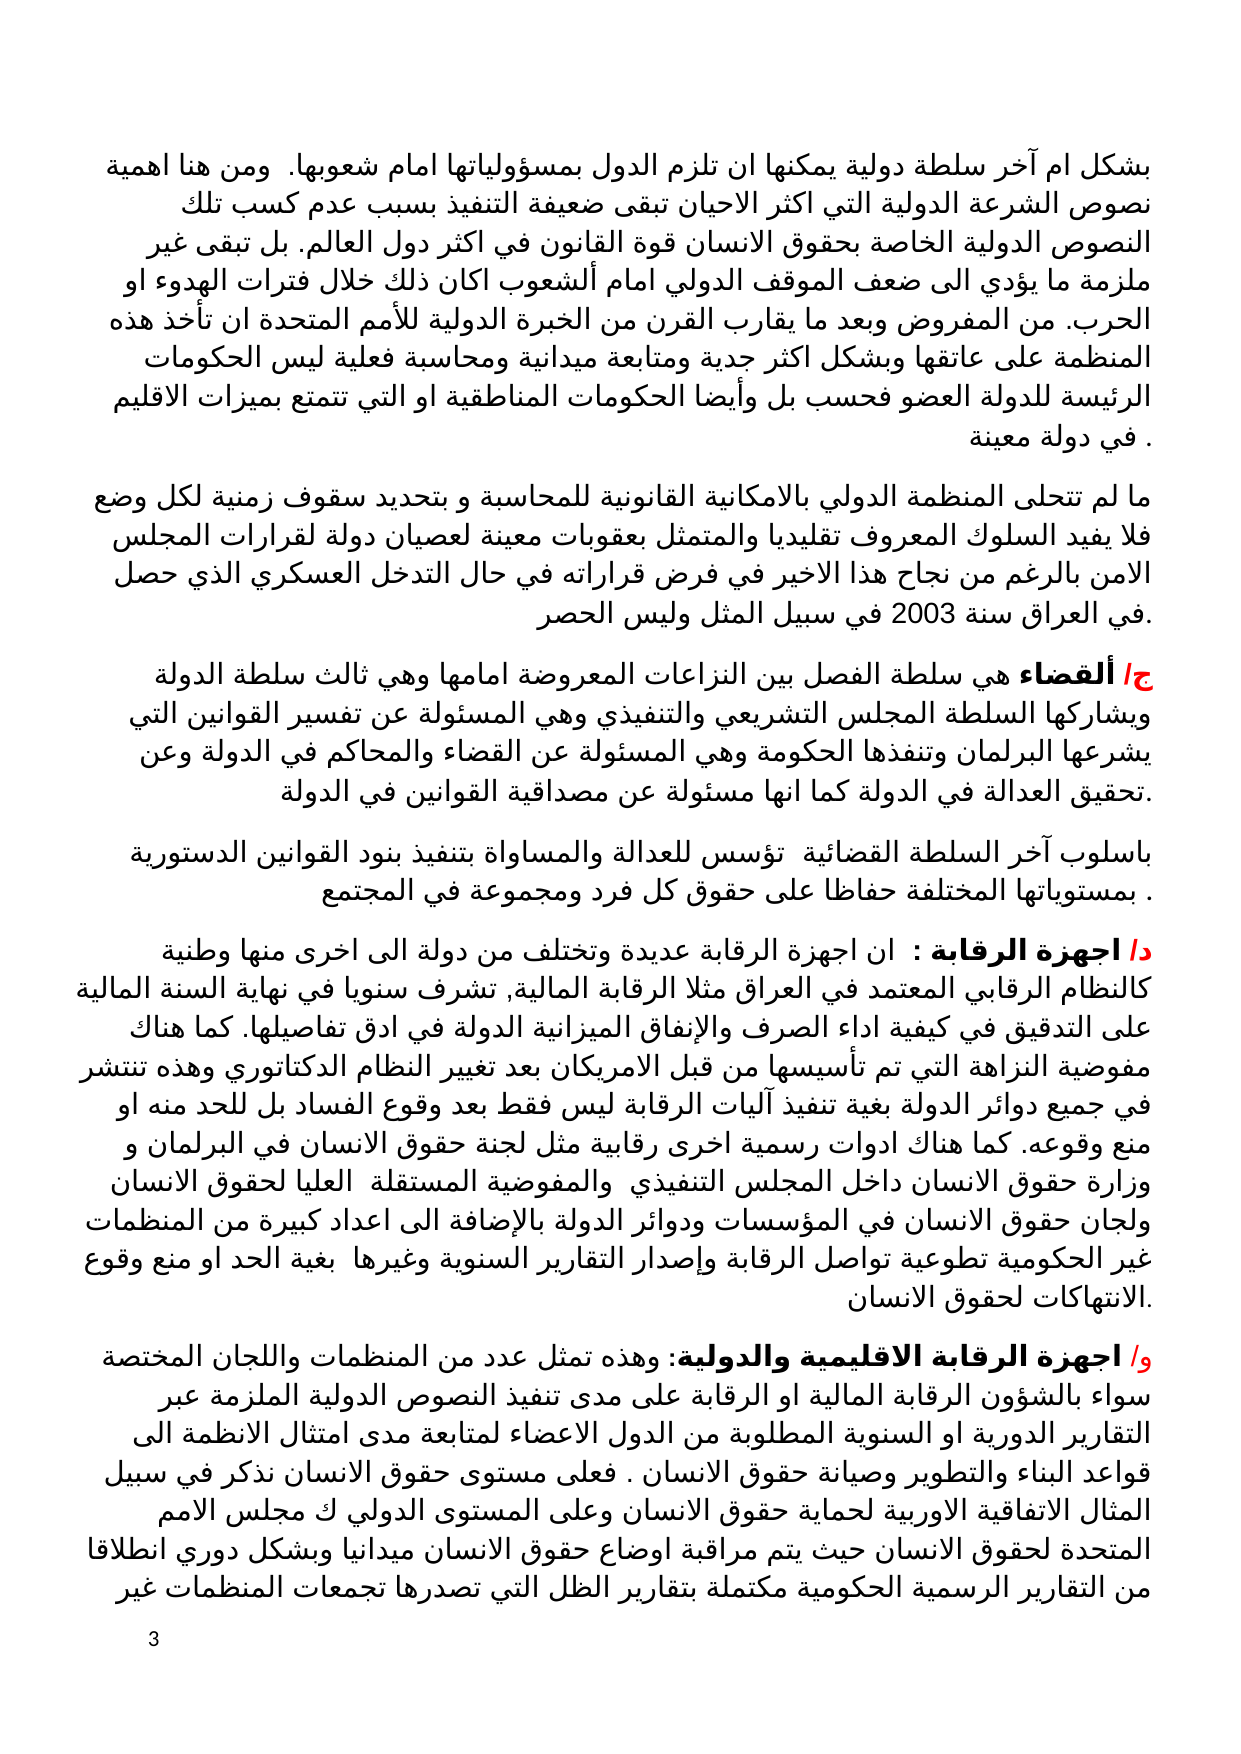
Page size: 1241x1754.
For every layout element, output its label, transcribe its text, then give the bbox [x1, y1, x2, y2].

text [74, 148, 1152, 453]
text د/ اجهزة الرقابة : ان اجهزة الرقابة عديدة وتختلف من دولة الى اخرى منها وطنية كالنظام الرقابي المعتمد في العراق مثلا الرقابة المالية, تشرف سنويا في نهاية السنة المالية على التدقيق في كيفية اداء الصرف والإنفاق الميزانية الدولة في ادق تفاصيلها. كما هناك مفوضية النزاهة التي تم تأسيسها من قبل الامريكان بعد تغيير النظام الدكتاتوري وهذه تنتشر في جميع دوائر الدولة بغية تنفيذ آليات الرقابة ليس فقط بعد وقوع الفساد بل للحد منه او منع وقوعه. كما هناك ادوات رسمية اخرى رقابية مثل لجنة حقوق الانسان في البرلمان و وزارة حقوق الانسان داخل المجلس التنفيذي والمفوضية المستقلة العليا لحقوق الانسان ولجان حقوق الانسان في المؤسسات ودوائر الدولة بالإضافة الى اعداد كبيرة من المنظمات غير الحكومية تطوعية تواصل الرقابة وإصدار التقارير السنوية وغيرها بغية الحد او منع وقوع الانتهاكات لحقوق الانسان. [74, 933, 1152, 1313]
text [74, 1339, 1152, 1604]
text ج/ ألقضاء هي سلطة الفصل بين النزاعات المعروضة امامها وهي ثالث سلطة الدولة ويشاركها السلطة المجلس التشريعي والتنفيذي وهي المسئولة عن تفسير القوانين التي يشرعها البرلمان وتنفذها الحكومة وهي المسئولة عن القضاء والمحاكم في الدولة وعن تحقيق العدالة في الدولة كما انها مسئولة عن مصداقية القوانين في الدولة. [74, 657, 1152, 809]
text ما لم تتحلى المنظمة الدولي بالامكانية القانونية للمحاسبة و بتحديد سقوف زمنية لكل وضع فلا يفيد السلوك المعروف تقليديا والمتمثل بعقوبات معينة لعصيان دولة لقرارات المجلس الامن بالرغم من نجاح هذا الاخير في فرض قراراته في حال التدخل العسكري الذي حصل في العراق سنة 2003 في سبيل المثل وليس الحصر. [74, 479, 1152, 631]
text باسلوب آخر السلطة القضائية تؤسس للعدالة والمساواة بتنفيذ بنود القوانين الدستورية بمستوياتها المختلفة حفاظا على حقوق كل فرد ومجموعة في المجتمع . [74, 835, 1152, 907]
